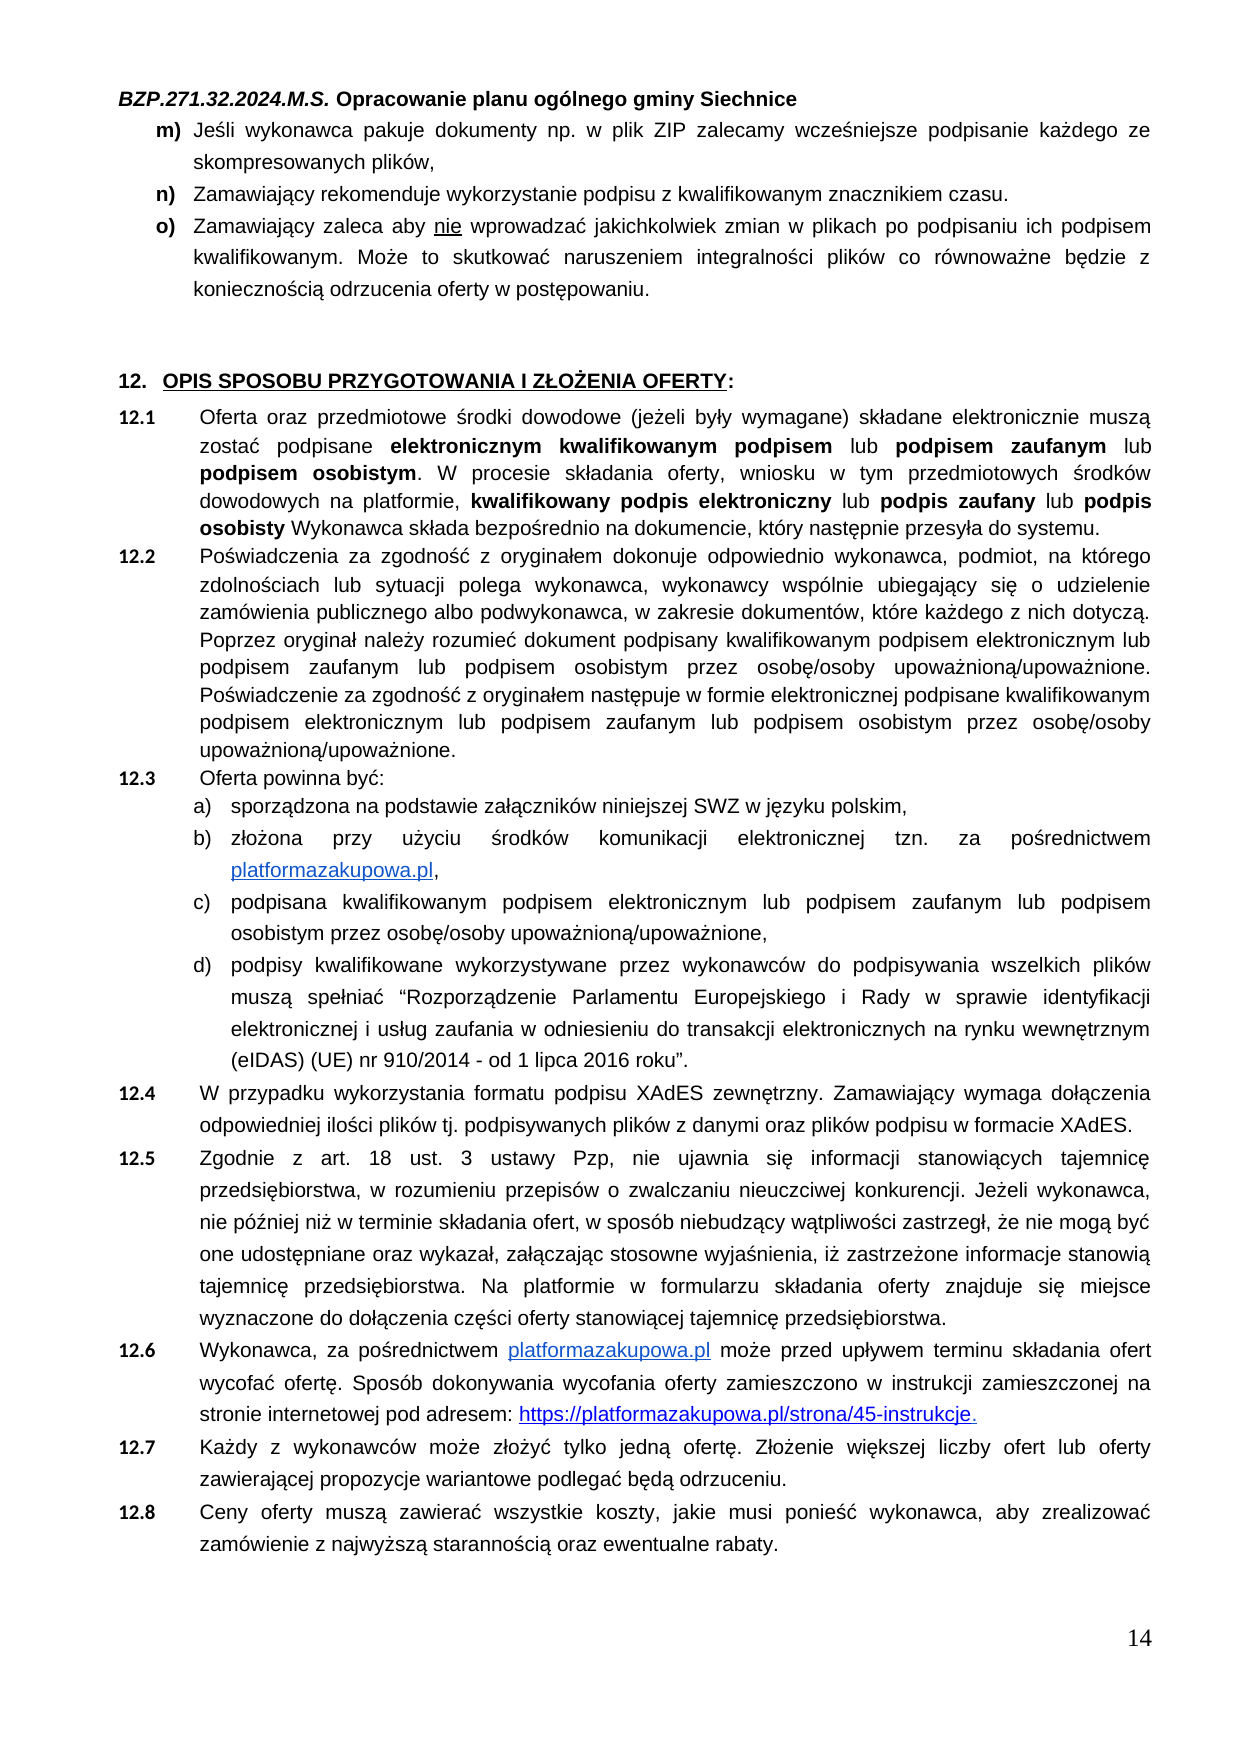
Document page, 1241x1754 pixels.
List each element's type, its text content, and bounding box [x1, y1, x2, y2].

list Jeśli wykonawca pakuje dokumenty np. w plik ZIP zalecamy wcześniejsze podpisanie każdego ze skompresowanych plików, [156, 118, 1152, 174]
list OPIS SPOSOBU PRZYGOTOWANIA I ZŁOŻENIA OFERTY: [118, 369, 1152, 393]
list Oferta oraz przedmiotowe środki dowodowe (jeżeli były wymagane) składane elektronicznie muszą zostać podpisane elektronicznym kwalifikowanym podpisem lub podpisem zaufanym lub podpisem osobistym. W procesie składania oferty, wniosku w tym przedmiotowych środków dowodowych na platformie, kwalifikowany podpis elektroniczny lub podpis zaufany lub podpis osobisty Wykonawca składa bezpośrednio na dokumencie, który następnie przesyła do systemu. [118, 404, 1152, 540]
list Oferta powinna być: [118, 765, 1152, 790]
list Poświadczenia za zgodność z oryginałem dokonuje odpowiednio wykonawca, podmiot, na którego zdolnościach lub sytuacji polega wykonawca, wykonawcy wspólnie ubiegający się o udzielenie zamówienia publicznego albo podwykonawca, w zakresie dokumentów, które każdego z nich dotyczą. Poprzez oryginał należy rozumieć dokument podpisany kwalifikowanym podpisem elektronicznym lub podpisem zaufanym lub podpisem osobistym przez osobę/osoby upoważnioną/upoważnione. Poświadczenie za zgodność z oryginałem następuje w formie elektronicznej podpisane kwalifikowanym podpisem elektronicznym lub podpisem zaufanym lub podpisem osobistym przez osobę/osoby upoważnioną/upoważnione. [118, 543, 1152, 761]
list Zgodnie z art. 18 ust. 3 ustawy Pzp, nie ujawnia się informacji stanowiących tajemnicę przedsiębiorstwa, w rozumieniu przepisów o zwalczaniu nieuczciwej konkurencji. Jeżeli wykonawca, nie później niż w terminie składania ofert, w sposób niebudzący wątpliwości zastrzegł, że nie mogą być one udostępniane oraz wykazał, załączając stosowne wyjaśnienia, iż zastrzeżone informacje stanowią tajemnicę przedsiębiorstwa. Na platformie w formularzu składania oferty znajduje się miejsce wyznaczone do dołączenia części oferty stanowiącej tajemnicę przedsiębiorstwa. [118, 1145, 1152, 1329]
list sporządzona na podstawie załączników niniejszej SWZ w języku polskim, [193, 794, 1152, 818]
list Ceny oferty muszą zawierać wszystkie koszty, jakie musi ponieść wykonawca, aby zrealizować zamówienie z najwyższą starannością oraz ewentualne rabaty. [118, 1499, 1152, 1556]
list Każdy z wykonawców może złożyć tylko jedną ofertę. Złożenie większej liczby ofert lub oferty zawierającej propozycje wariantowe podlegać będą odrzuceniu. [118, 1434, 1152, 1491]
list podpisy kwalifikowane wykorzystywane przez wykonawców do podpisywania wszelkich plików muszą spełniać “Rozporządzenie Parlamentu Europejskiego i Rady w sprawie identyfikacji elektronicznej i usług zaufania w odniesieniu do transakcji elektronicznych na rynku wewnętrznym (eIDAS) (UE) nr 910/2014 - od 1 lipca 2016 roku”. [193, 953, 1152, 1072]
list Zamawiający rekomenduje wykorzystanie podpisu z kwalifikowanym znacznikiem czasu. [156, 182, 1152, 206]
list Zamawiający zaleca aby nie wprowadzać jakichkolwiek zmian w plikach po podpisaniu ich podpisem kwalifikowanym. Może to skutkować naruszeniem integralności plików co równoważne będzie z koniecznością odrzucenia oferty w postępowaniu. [156, 213, 1152, 301]
list złożona przy użyciu środków komunikacji elektronicznej tzn. za pośrednictwem platformazakupowa.pl, [193, 826, 1152, 882]
list W przypadku wykorzystania formatu podpisu XAdES zewnętrzny. Zamawiający wymaga dołączenia odpowiedniej ilości plików tj. podpisywanych plików z danymi oraz plików podpisu w formacie XAdES. [118, 1080, 1152, 1137]
list podpisana kwalifikowanym podpisem elektronicznym lub podpisem zaufanym lub podpisem osobistym przez osobę/osoby upoważnioną/upoważnione, [193, 889, 1152, 945]
list Wykonawca, za pośrednictwem platformazakupowa.pl może przed upływem terminu składania ofert wycofać ofertę. Sposób dokonywania wycofania oferty zamieszczono w instrukcji zamieszczonej na stronie internetowej pod adresem: https://platformazakupowa.pl/strona/45-instrukcje. [118, 1337, 1152, 1426]
